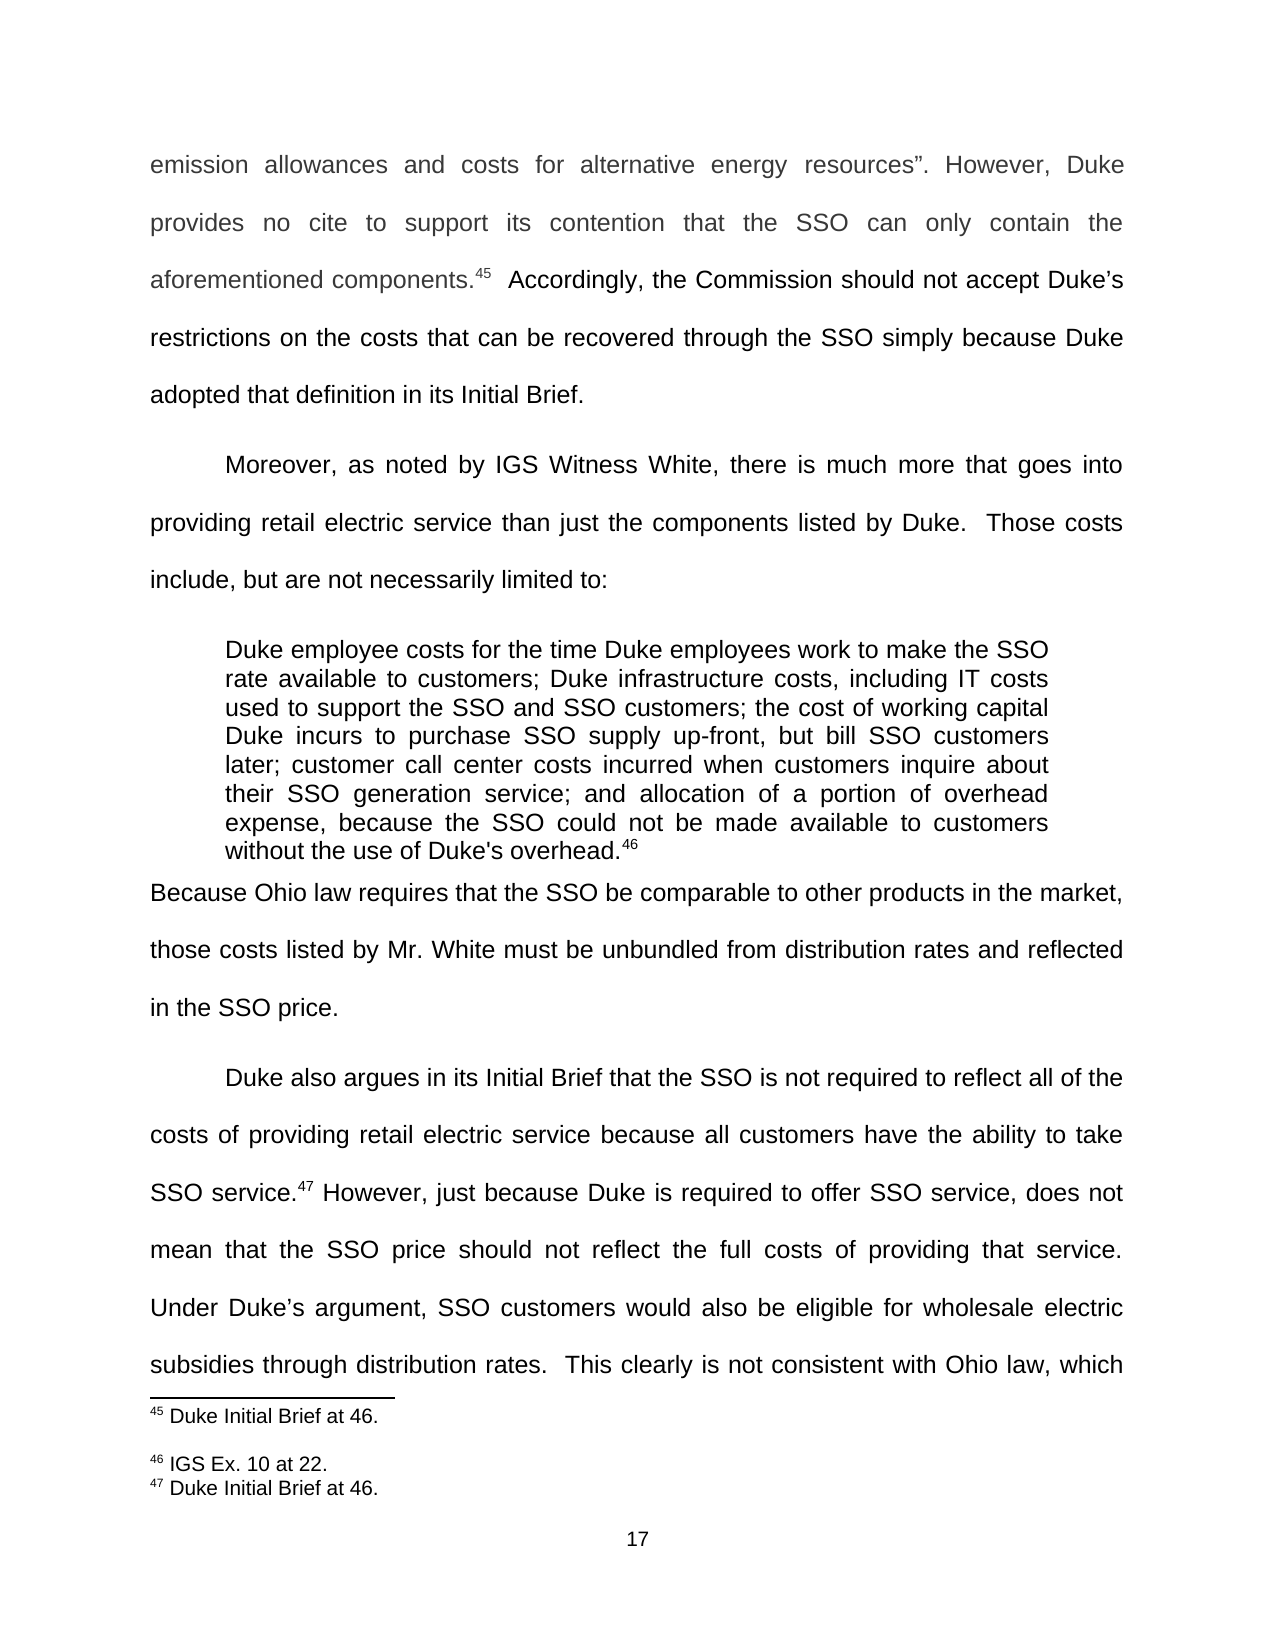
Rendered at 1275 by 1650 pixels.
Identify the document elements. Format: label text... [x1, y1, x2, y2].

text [150, 150, 1125, 409]
text Duke employee costs for the time Duke employees work to make the SSO rate available to customers; Duke infrastructure costs, including IT costs used to support the SSO and SSO customers; the cost of working capital Duke incurs to purchase SSO supply up-front, but bill SSO customers later; customer call center costs incurred when customers inquire about their SSO generation service; and allocation of a portion of overhead expense, because the SSO could not be made available to customers without the use of Duke's overhead. [225, 635, 1050, 865]
text Because Ohio law requires that the SSO be comparable to other products in the market, those costs listed by Mr. White must be unbundled from distribution rates and reflected in the SSO price. [150, 877, 1125, 1021]
text Moreover, as noted by IGS Witness White, there is much more that goes into providing retail electric service than just the components listed by Duke. Those costs include, but are not necessarily limited to: [150, 450, 1125, 594]
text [150, 1062, 1125, 1379]
